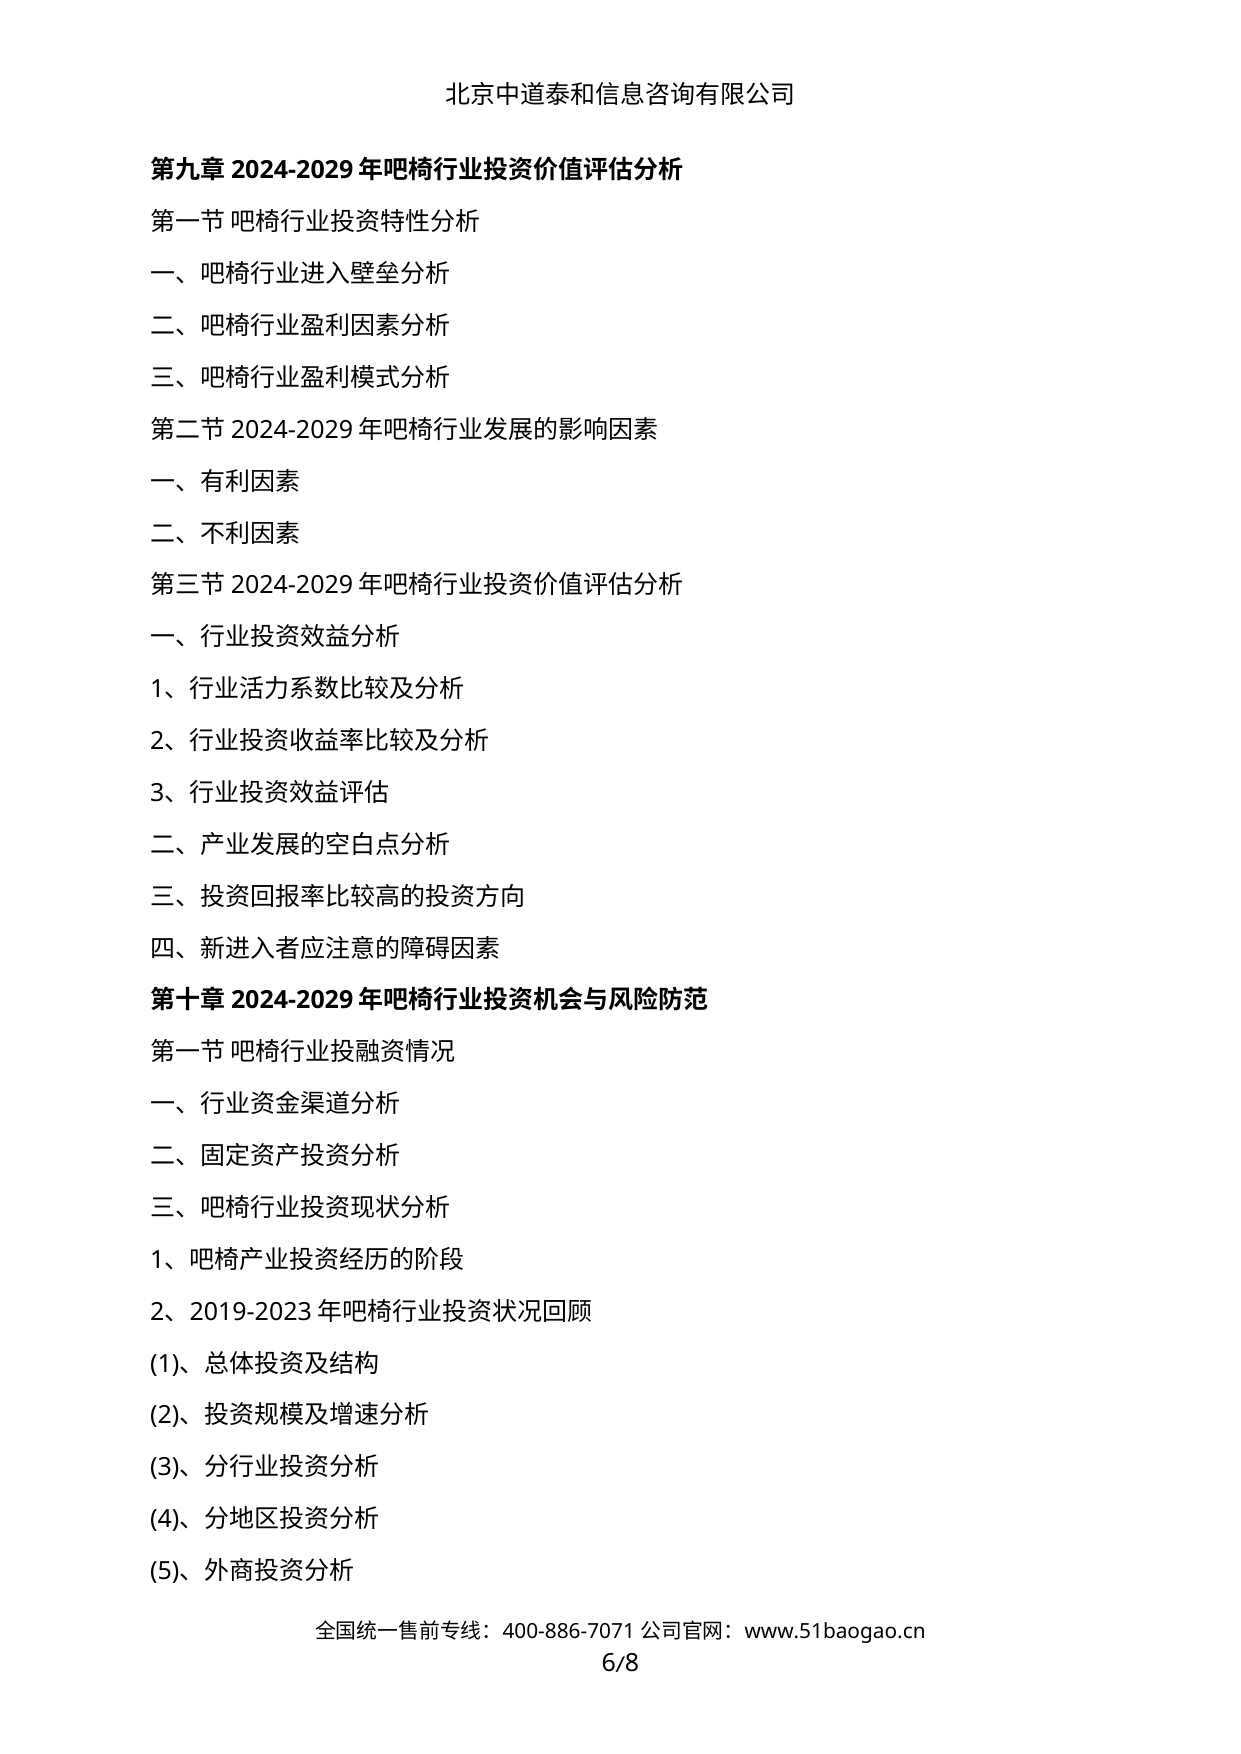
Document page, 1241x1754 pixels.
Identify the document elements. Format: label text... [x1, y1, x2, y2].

text 2、2019-2023年吧椅行业投资状况回顾 [150, 1291, 1090, 1327]
text 第二节 2024-2029年吧椅行业发展的影响因素 [150, 409, 1090, 446]
text 第十章 2024-2029年吧椅行业投资机会与风险防范 [150, 980, 1090, 1016]
text 2、行业投资收益率比较及分析 [150, 721, 1090, 757]
text (3)、分行业投资分析 [150, 1447, 1090, 1483]
text (4)、分地区投资分析 [150, 1499, 1090, 1535]
text 1、吧椅产业投资经历的阶段 [150, 1239, 1090, 1276]
text 一、有利因素 [150, 461, 1090, 497]
text 第一节 吧椅行业投融资情况 [150, 1032, 1090, 1068]
text 二、吧椅行业盈利因素分析 [150, 306, 1090, 342]
text (1)、总体投资及结构 [150, 1343, 1090, 1379]
text 三、吧椅行业投资现状分析 [150, 1187, 1090, 1224]
text 一、行业资金渠道分析 [150, 1084, 1090, 1120]
text 3、行业投资效益评估 [150, 772, 1090, 809]
text 一、行业投资效益分析 [150, 617, 1090, 653]
text 第九章 2024-2029年吧椅行业投资价值评估分析 [150, 150, 1090, 186]
text 三、吧椅行业盈利模式分析 [150, 357, 1090, 394]
text (5)、外商投资分析 [150, 1551, 1090, 1587]
text 二、不利因素 [150, 513, 1090, 549]
text 三、投资回报率比较高的投资方向 [150, 876, 1090, 912]
text (2)、投资规模及增速分析 [150, 1395, 1090, 1431]
text 四、新进入者应注意的障碍因素 [150, 928, 1090, 964]
text 二、固定资产投资分析 [150, 1136, 1090, 1172]
text 第一节 吧椅行业投资特性分析 [150, 202, 1090, 238]
text 第三节 2024-2029年吧椅行业投资价值评估分析 [150, 565, 1090, 601]
text 二、产业发展的空白点分析 [150, 824, 1090, 861]
text 1、行业活力系数比较及分析 [150, 669, 1090, 705]
text 一、吧椅行业进入壁垒分析 [150, 254, 1090, 290]
